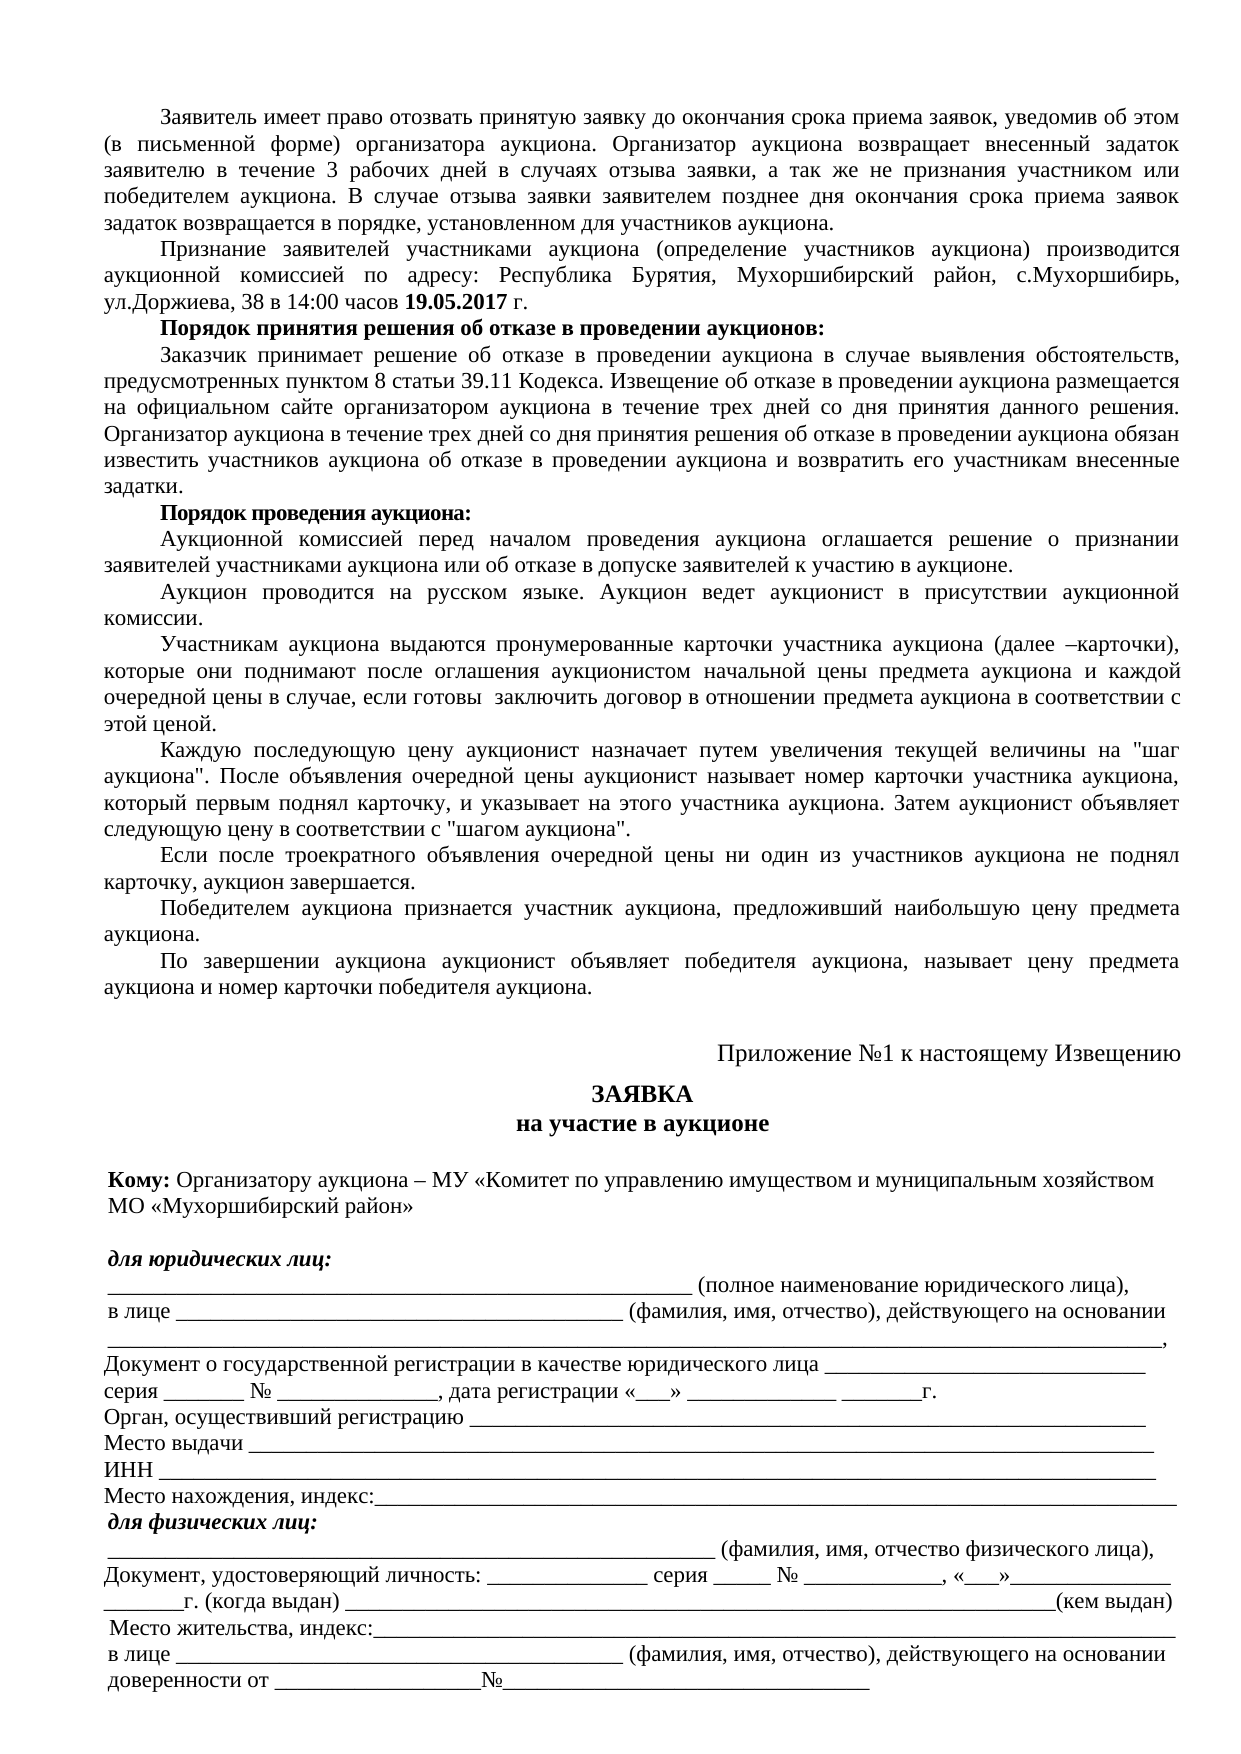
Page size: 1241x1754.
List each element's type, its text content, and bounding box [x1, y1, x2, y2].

text Документ, удостоверяющий личность: ______________ серия _____ № ____________, «___»______________ _______г. (когда выдан) ______________________________________________________________(кем выдан) [103, 1561, 1181, 1614]
text Кому: Организатору аукциона – МУ «Комитет по управлению имуществом и муниципальным хозяйством МО «Мухоршибирский район» [108, 1166, 1177, 1218]
text Аукционной комиссией перед началом проведения аукциона оглашается решение о признании заявителей участниками аукциона или об отказе в допуске заявителей к участию в аукционе. [103, 525, 1181, 578]
text Заказчик принимает решение об отказе в проведении аукциона в случае выявления обстоятельств, предусмотренных пунктом 8 статьи 39.11 Кодекса. Извещение об отказе в проведении аукциона размещается на официальном сайте организатором аукциона в течение трех дней со дня принятия данного решения. Организатор аукциона в течение трех дней со дня принятия решения об отказе в проведении аукциона обязан известить участников аукциона об отказе в проведении аукциона и возвратить его участникам внесенные задатки. [103, 341, 1181, 499]
text Место нахождения, индекс:______________________________________________________________________ [103, 1482, 1177, 1508]
text _____________________________________________________ (фамилия, имя, отчество физического лица), [108, 1535, 1177, 1561]
text Документ о государственной регистрации в качестве юридического лица ____________________________ [103, 1350, 1181, 1377]
text на участие в аукционе [103, 1108, 1181, 1137]
text серия _______ № ______________, дата регистрации «___» _____________ _______г. [103, 1377, 1181, 1403]
text Порядок принятия решения об отказе в проведении аукционов: [103, 314, 1181, 341]
text Если после троекратного объявления очередной цены ни один из участников аукциона не поднял карточку, аукцион завершается. [103, 841, 1181, 894]
text Место жительства, индекс:______________________________________________________________________ [103, 1614, 1181, 1640]
text Победителем аукциона признается участник аукциона, предложивший наибольшую цену предмета аукциона. [103, 894, 1181, 947]
text Порядок проведения аукциона: [103, 499, 1181, 525]
text ___________________________________________________ (полное наименование юридического лица), [108, 1271, 1177, 1298]
text По завершении аукциона аукционист объявляет победителя аукциона, называет цену предмета аукциона и номер карточки победителя аукциона. [103, 947, 1181, 999]
text в лице _______________________________________ (фамилия, имя, отчество), действующего на основании доверенности от __________________№________________________________ [108, 1640, 1177, 1693]
text Каждую последующую цену аукционист назначает путем увеличения текущей величины на "шаг аукциона". После объявления очередной цены аукционист называет номер карточки участника аукциона, который первым поднял карточку, и указывает на этого участника аукциона. Затем аукционист объявляет следующую цену в соответствии с "шагом аукциона". [103, 736, 1181, 841]
text ИНН _______________________________________________________________________________________ [103, 1456, 1181, 1482]
text для юридических лиц: [108, 1245, 1177, 1271]
text Место выдачи _______________________________________________________________________________ [103, 1429, 1181, 1456]
text Орган, осуществивший регистрацию ___________________________________________________________ [103, 1403, 1181, 1429]
text Аукцион проводится на русском языке. Аукцион ведет аукционист в присутствии аукционной комиссии. [103, 578, 1181, 631]
text ЗАЯВКА [103, 1079, 1181, 1108]
text Заявитель имеет право отозвать принятую заявку до окончания срока приема заявок, уведомив об этом (в письменной форме) организатора аукциона. Организатор аукциона возвращает внесенный задаток заявителю в течение 3 рабочих дней в случаях отзыва заявки, а так же не признания участником или победителем аукциона. В случае отзыва заявки заявителем позднее дня окончания срока приема заявок задаток возвращается в порядке, установленном для участников аукциона. [103, 103, 1181, 235]
text для физических лиц: [108, 1508, 1177, 1535]
text Приложение №1 к настоящему Извещению [103, 1038, 1181, 1067]
text Участникам аукциона выдаются пронумерованные карточки участника аукциона (далее –карточки), которые они поднимают после оглашения аукционистом начальной цены предмета аукциона и каждой очередной цены в случае, если готовы заключить договор в отношении предмета аукциона в соответствии с этой ценой. [103, 631, 1181, 736]
text Признание заявителей участниками аукциона (определение участников аукциона) производится аукционной комиссией по адресу: Республика Бурятия, Мухоршибирский район, с.Мухоршибирь, ул.Доржиева, 38 в 14:00 часов 19.05.2017 г. [103, 235, 1181, 314]
text в лице _______________________________________ (фамилия, имя, отчество), действующего на основании ____________________________________________________________________________________________, [108, 1298, 1177, 1350]
